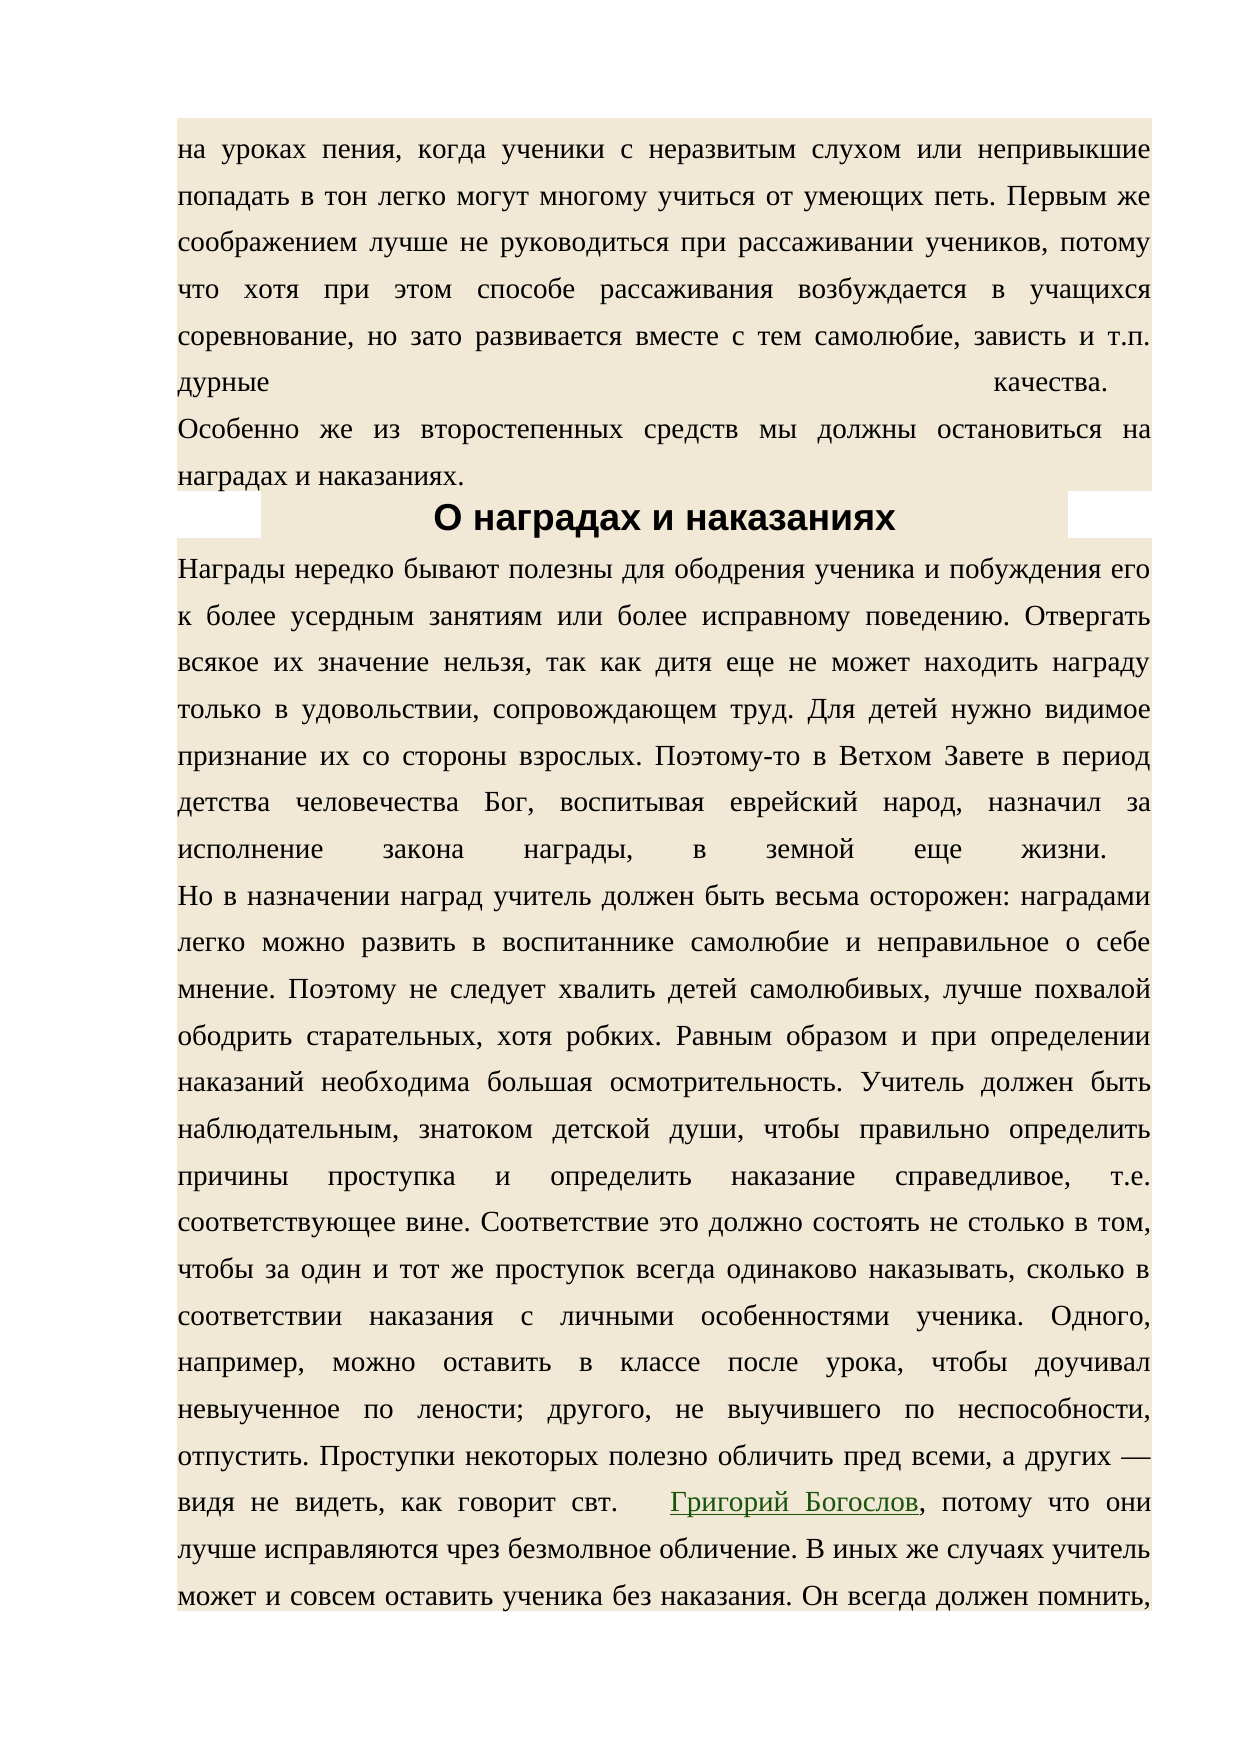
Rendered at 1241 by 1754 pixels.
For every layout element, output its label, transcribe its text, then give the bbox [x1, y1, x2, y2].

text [177, 118, 1152, 491]
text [177, 538, 1152, 1611]
text О наградах и наказаниях [261, 491, 1068, 538]
